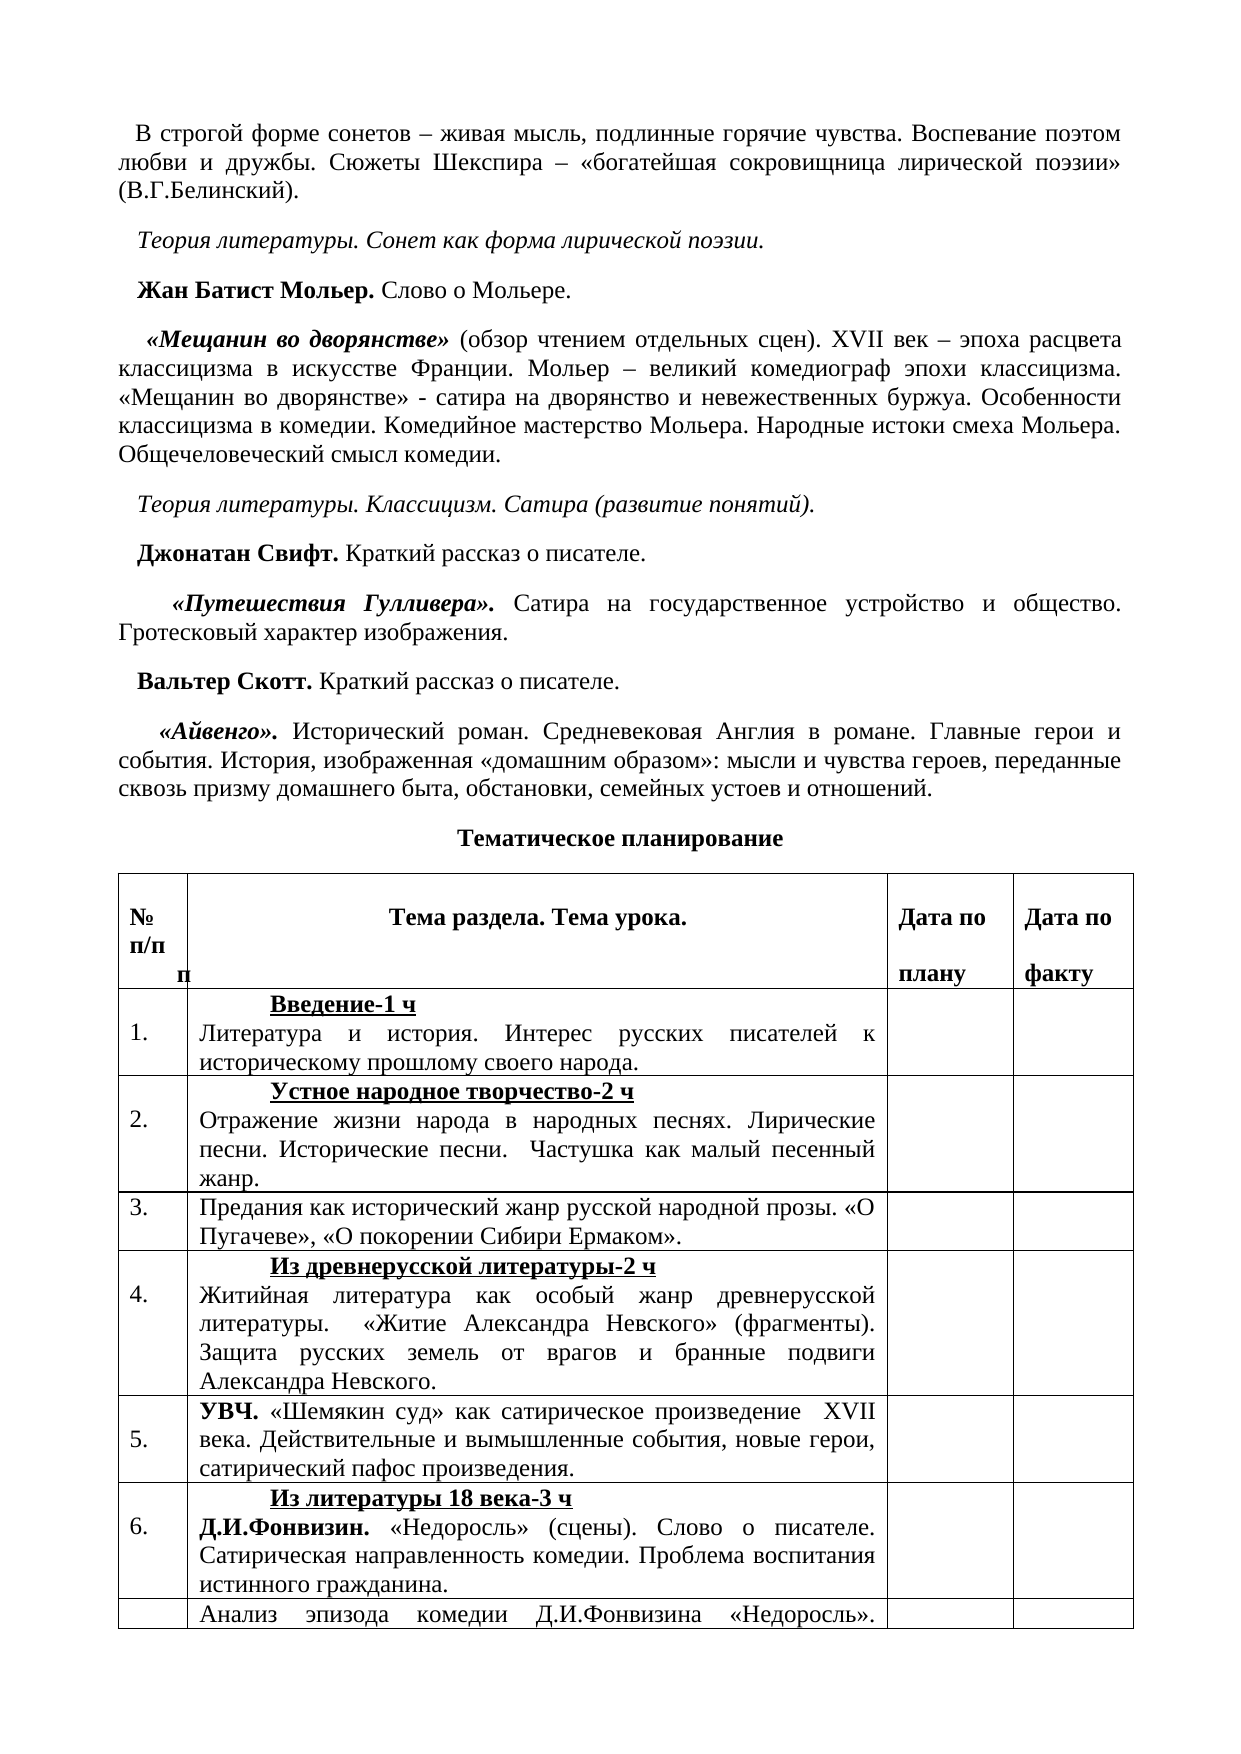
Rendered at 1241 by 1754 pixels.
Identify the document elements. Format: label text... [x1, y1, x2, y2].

table_cell 5. [119, 1396, 187, 1482]
table_cell 6. [119, 1483, 187, 1598]
table_cell 4. [119, 1251, 187, 1395]
text «Айвенго». Исторический роман. Средневековая Англия в романе. Главные герои и события. История, изображенная «домашним образом»: мысли и чувства героев, переданные сквозь призму домашнего быта, обстановки, семейных устоев и отношений. [118, 716, 1122, 802]
table_cell [888, 1193, 1013, 1250]
table_cell Из литературы 18 века-3 ч Д.И.Фонвизин. «Недоросль» (сцены). Слово о писателе. Сатирическая направленность комедии. Проблема воспитания истинного гражданина. [188, 1483, 887, 1598]
table_cell Предания как исторический жанр русской народной прозы. «О Пугачеве», «О покорении Сибири Ермаком». [188, 1193, 887, 1250]
table_cell [888, 1076, 1013, 1191]
table_cell [888, 989, 1013, 1075]
table_cell 1. [119, 989, 187, 1075]
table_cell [188, 1599, 887, 1628]
table_cell Введение-1 ч Литература и история. Интерес русских писателей к историческому прошлому своего народа. [188, 989, 887, 1075]
table_cell [1014, 1193, 1133, 1250]
text Джонатан Свифт. Краткий рассказ о писателе. [118, 538, 1122, 567]
table_header Дата по факту [1014, 874, 1133, 988]
table_header № п/п п [119, 874, 187, 988]
table_cell Из древнерусской литературы-2 ч Житийная литература как особый жанр древнерусской литературы. «Житие Александра Невского» (фрагменты). Защита русских земель от врагов и бранные подвиги Александра Невского. [188, 1251, 887, 1395]
table_cell 2. [119, 1076, 187, 1191]
table_cell [888, 1483, 1013, 1598]
table_cell [1014, 1599, 1133, 1628]
text Жан Батист Мольер. Слово о Мольере. [118, 275, 1122, 303]
table_cell 3. [119, 1193, 187, 1250]
table_cell [1014, 1396, 1133, 1482]
table_cell [1014, 1483, 1133, 1598]
table_cell [1014, 1251, 1133, 1395]
table_cell [1014, 989, 1133, 1075]
table_cell [888, 1599, 1013, 1628]
table_header Дата по плану [888, 874, 1013, 988]
table_cell Устное народное творчество-2 ч Отражение жизни народа в народных песнях. Лирические песни. Исторические песни. Частушка как малый песенный жанр. [188, 1076, 887, 1191]
text «Мещанин во дворянстве» (обзор чтением отдельных сцен). XVII век – эпоха расцвета классицизма в искусстве Франции. Мольер – великий комедиограф эпохи классицизма. «Мещанин во дворянстве» - сатира на дворянство и невежественных буржуа. Особенности классицизма в комедии. Комедийное мастерство Мольера. Народные истоки смеха Мольера. Общечеловеческий смысл комедии. [118, 324, 1122, 468]
table_cell [888, 1251, 1013, 1395]
text Теория литературы. Сонет как форма лирической поэзии. [118, 225, 1122, 254]
table_cell 7. [119, 1599, 187, 1628]
table_cell [1014, 1076, 1133, 1191]
text Тематическое планирование [118, 823, 1122, 852]
text В строгой форме сонетов – живая мысль, подлинные горячие чувства. Воспевание поэтом любви и дружбы. Сюжеты Шекспира – «богатейшая сокровищница лирической поэзии» (В.Г.Белинский). [118, 118, 1122, 204]
text Вальтер Скотт. Краткий рассказ о писателе. [118, 666, 1122, 695]
text «Путешествия Гулливера». Сатира на государственное устройство и общество. Гротесковый характер изображения. [118, 588, 1122, 646]
text Теория литературы. Классицизм. Сатира (развитие понятий). [118, 489, 1122, 518]
table_cell УВЧ. «Шемякин суд» как сатирическое произведение XVII века. Действительные и вымышленные события, новые герои, сатирический пафос произведения. [188, 1396, 887, 1482]
table_header Тема раздела. Тема урока. [188, 874, 887, 988]
table_cell [888, 1396, 1013, 1482]
